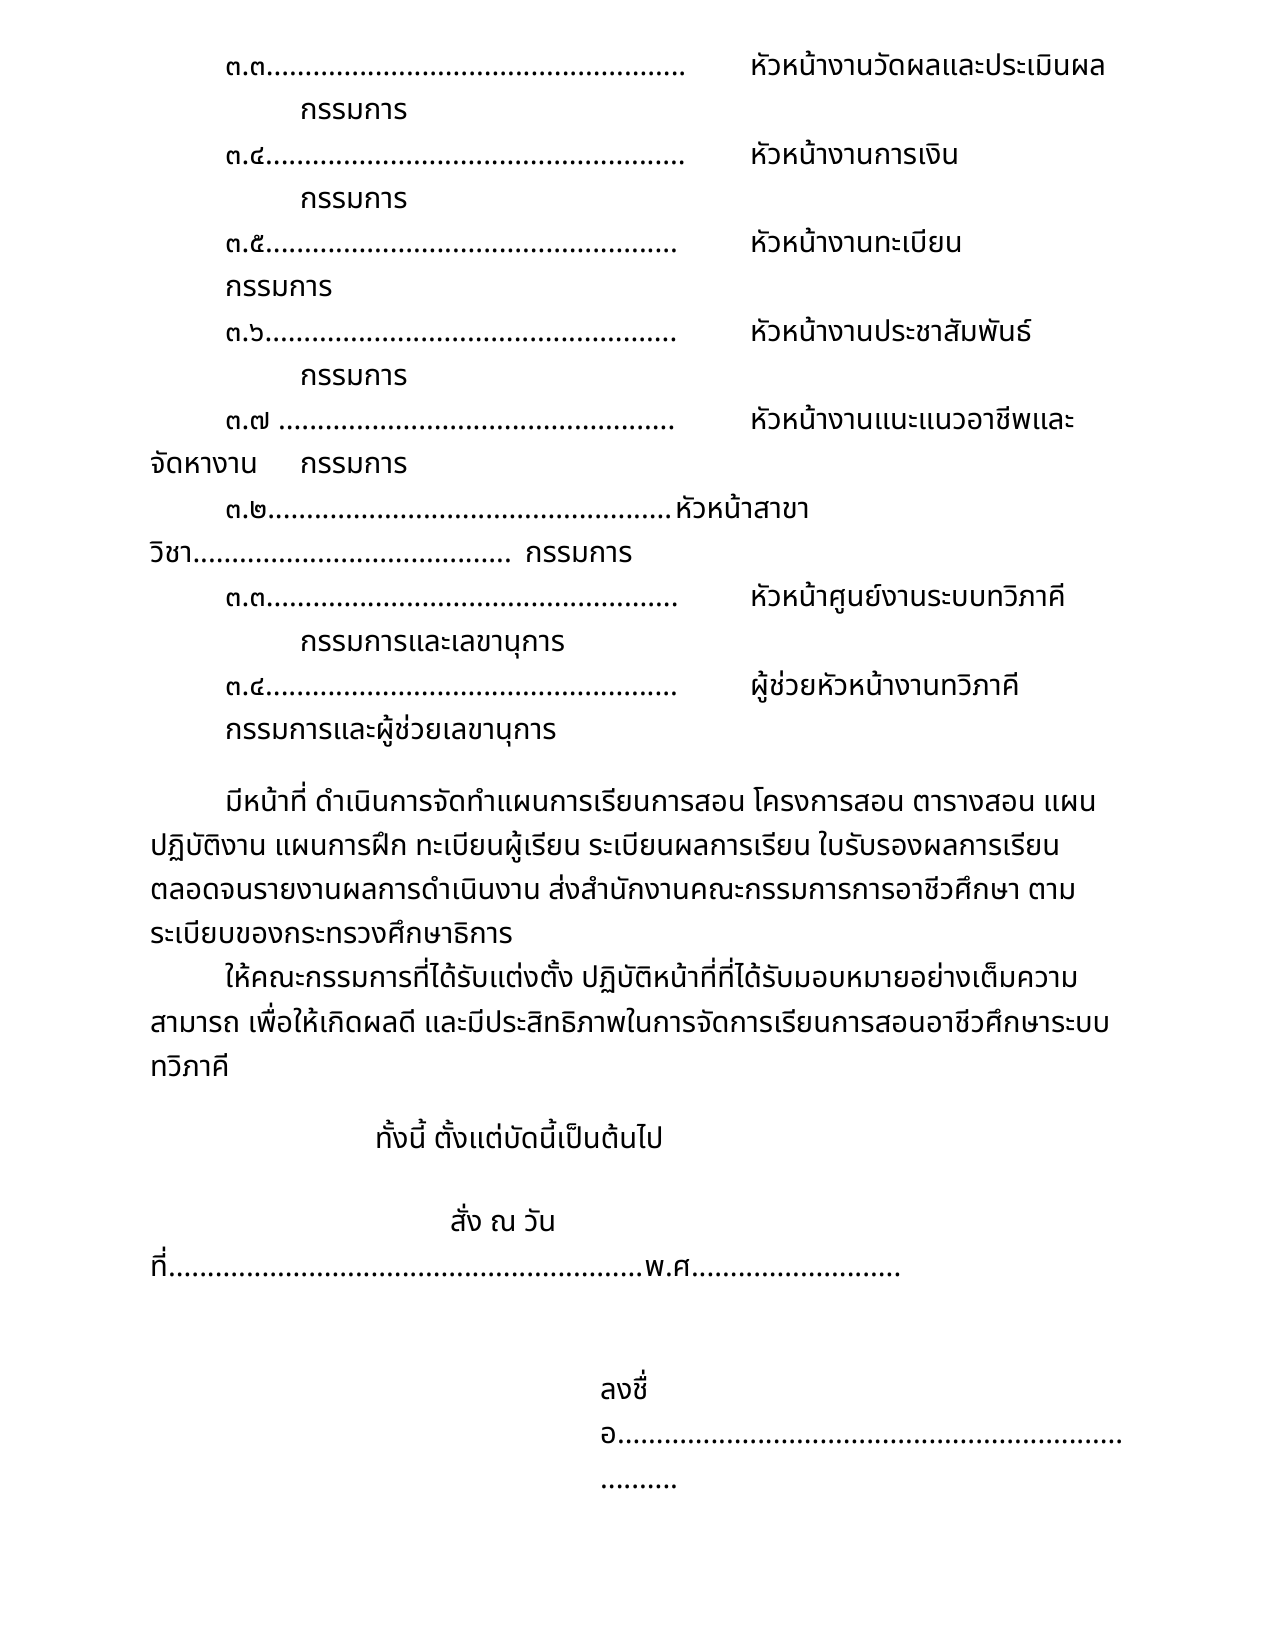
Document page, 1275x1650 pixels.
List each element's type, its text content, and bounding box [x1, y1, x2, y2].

text ๓.๔..................................................... ผู้ช่วยหัวหน้างานทวิภาคี กรรมการและผู้ช่วยเลขานุการ [150, 664, 1125, 753]
text ให้คณะกรรมการที่ได้รับแต่งตั้ง ปฏิบัติหน้าที่ที่ได้รับมอบหมายอย่างเต็มความสามารถ เพื่อให้เกิดผลดี และมีประสิทธิภาพในการจัดการเรียนการสอนอาชีวศึกษาระบบทวิภาคี [150, 957, 1125, 1089]
text สั่ง ณ วันที่.............................................................พ.ศ........................... [150, 1201, 1125, 1289]
text ๓.๔...................................................... หัวหน้างานการเงิน กรรมการ [150, 133, 1125, 221]
text ๓.๖..................................................... หัวหน้างานประชาสัมพันธ์ กรรมการ [150, 310, 1125, 398]
text ๓.๓..................................................... หัวหน้าศูนย์งานระบบทวิภาคี กรรมการและเลขานุการ [150, 576, 1125, 664]
text ทั้งนี้ ตั้งแต่บัดนี้เป็นต้นไป [375, 1117, 1125, 1161]
text ๓.๗ ................................................... หัวหน้างานแนะแนวอาชีพและจัดหางาน กรรมการ [150, 398, 1125, 487]
text ๓.๕..................................................... หัวหน้างานทะเบียน กรรมการ [150, 221, 1125, 310]
text ๓.๓...................................................... หัวหน้างานวัดผลและประเมินผล กรรมการ [150, 44, 1125, 133]
text ๓.๒.................................................... หัวหน้าสาขาวิชา......................................... กรรมการ [150, 487, 1125, 576]
text มีหน้าที่ ดำเนินการจัดทำแผนการเรียนการสอน โครงการสอน ตารางสอน แผนปฏิบัติงาน แผนการฝึก ทะเบียนผู้เรียน ระเบียนผลการเรียน ใบรับรองผลการเรียน ตลอดจนรายงานผลการดำเนินงาน ส่งสำนักงานคณะกรรมการการอาชีวศึกษา ตามระเบียบของกระทรวงศึกษาธิการ [150, 781, 1125, 957]
text ลงชื่อ........................................................................... [600, 1369, 1125, 1497]
